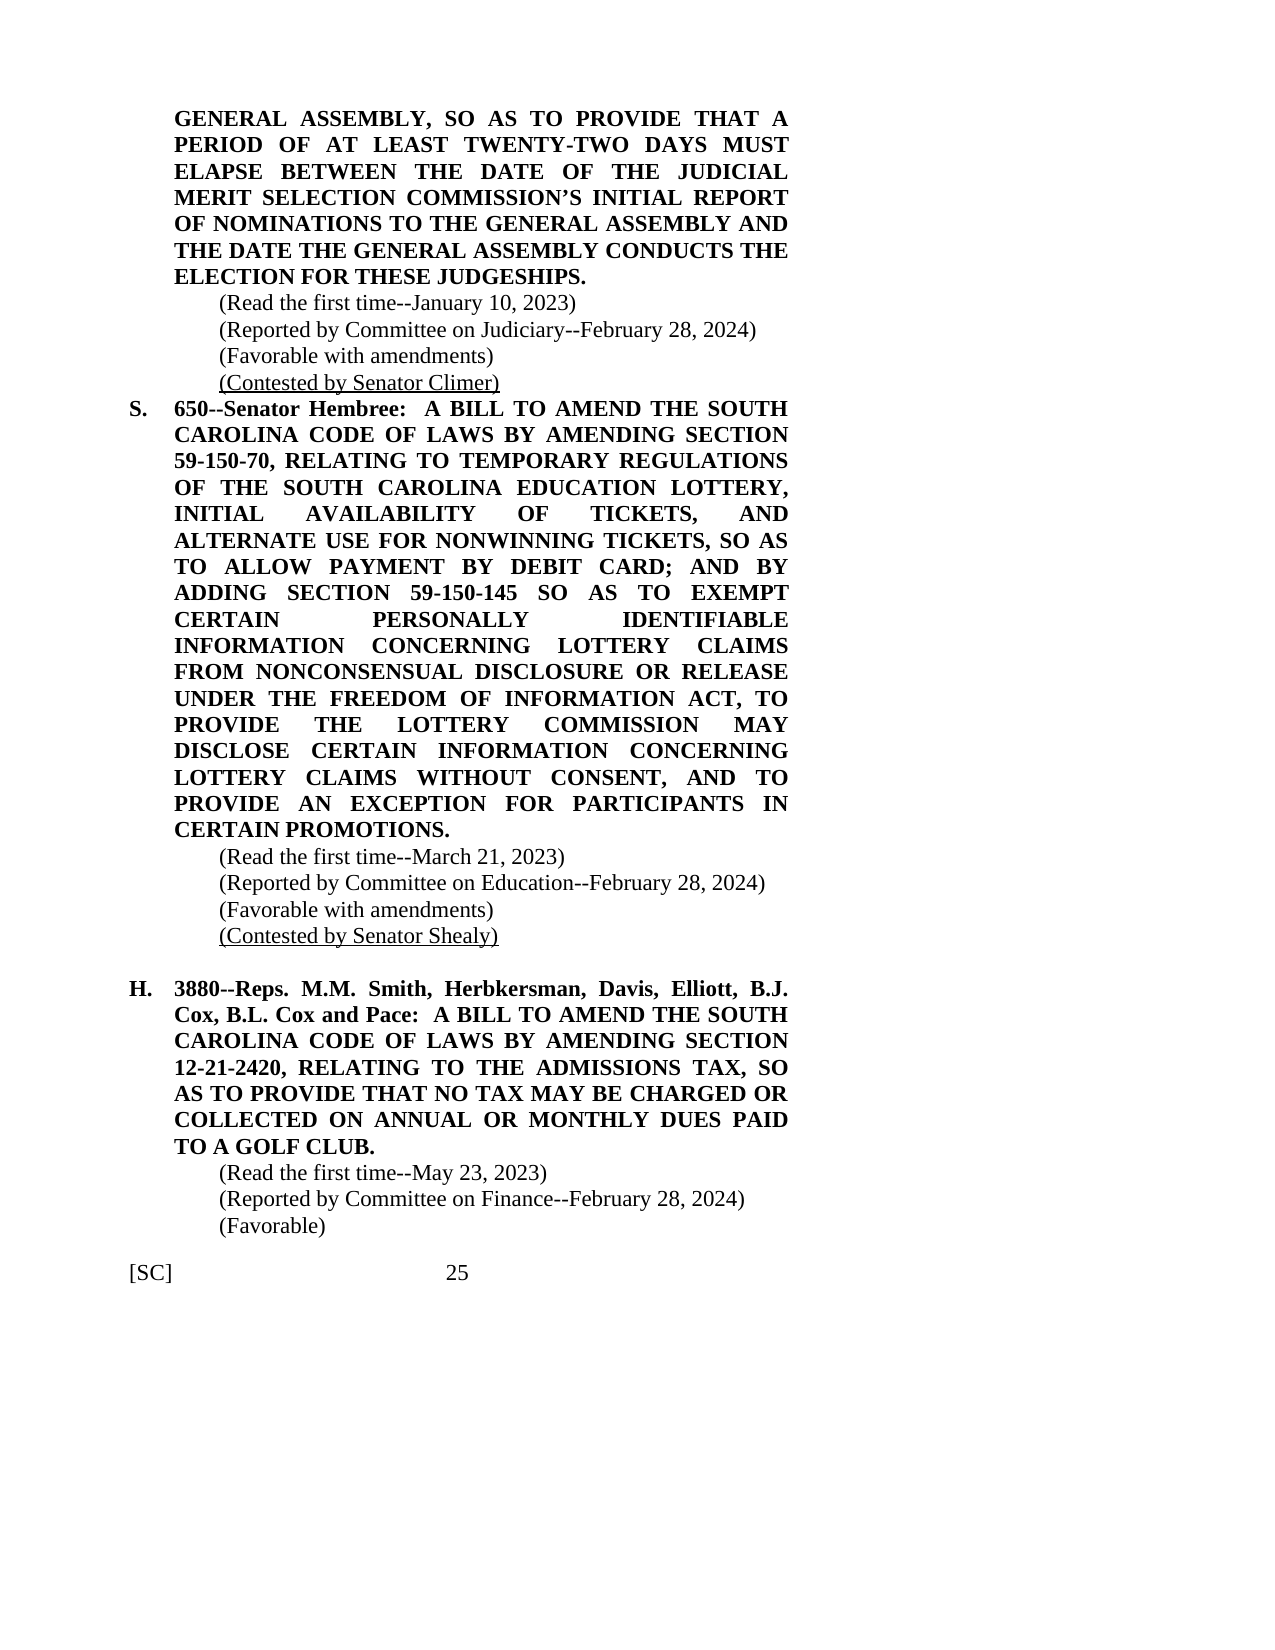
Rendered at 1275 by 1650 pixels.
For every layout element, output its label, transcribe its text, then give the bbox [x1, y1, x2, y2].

text (Contested by Senator Climer) [219, 368, 789, 395]
text S. 650--Senator Hembree: A BILL TO AMEND THE SOUTH CAROLINA CODE OF LAWS BY AMENDING SECTION 59‑150‑70, RELATING TO TEMPORARY REGULATIONS OF THE SOUTH CAROLINA EDUCATION LOTTERY, INITIAL AVAILABILITY OF TICKETS, AND ALTERNATE USE FOR NONWINNING TICKETS, SO AS TO ALLOW PAYMENT BY DEBIT CARD; AND BY ADDING SECTION 59‑150‑145 SO AS TO EXEMPT CERTAIN PERSONALLY IDENTIFIABLE INFORMATION CONCERNING LOTTERY CLAIMS FROM NONCONSENSUAL DISCLOSURE OR RELEASE UNDER THE FREEDOM OF INFORMATION ACT, TO PROVIDE THE LOTTERY COMMISSION MAY DISCLOSE CERTAIN INFORMATION CONCERNING LOTTERY CLAIMS WITHOUT CONSENT, AND TO PROVIDE AN EXCEPTION FOR PARTICIPANTS IN CERTAIN PROMOTIONS. [129, 395, 789, 843]
text (Favorable) [219, 1212, 789, 1238]
text (Favorable with amendments) [219, 896, 789, 922]
text (Contested by Senator Shealy) [219, 922, 789, 948]
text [129, 105, 789, 289]
text (Reported by Committee on Education--February 28, 2024) [219, 869, 789, 896]
text (Read the first time--January 10, 2023) [219, 289, 789, 316]
text (Reported by Committee on Judiciary--February 28, 2024) [219, 316, 789, 342]
text (Favorable with amendments) [219, 342, 789, 368]
text (Read the first time--March 21, 2023) [219, 843, 789, 869]
text (Read the first time--May 23, 2023) [219, 1159, 789, 1186]
text (Reported by Committee on Finance--February 28, 2024) [219, 1186, 789, 1212]
text H. 3880--Reps. M.M. Smith, Herbkersman, Davis, Elliott, B.J. Cox, B.L. Cox and Pace: A BILL TO AMEND THE SOUTH CAROLINA CODE OF LAWS BY AMENDING SECTION 12‑21‑2420, RELATING TO THE ADMISSIONS TAX, SO AS TO PROVIDE THAT NO TAX MAY BE CHARGED OR COLLECTED ON ANNUAL OR MONTHLY DUES PAID TO A GOLF CLUB. [129, 975, 789, 1159]
